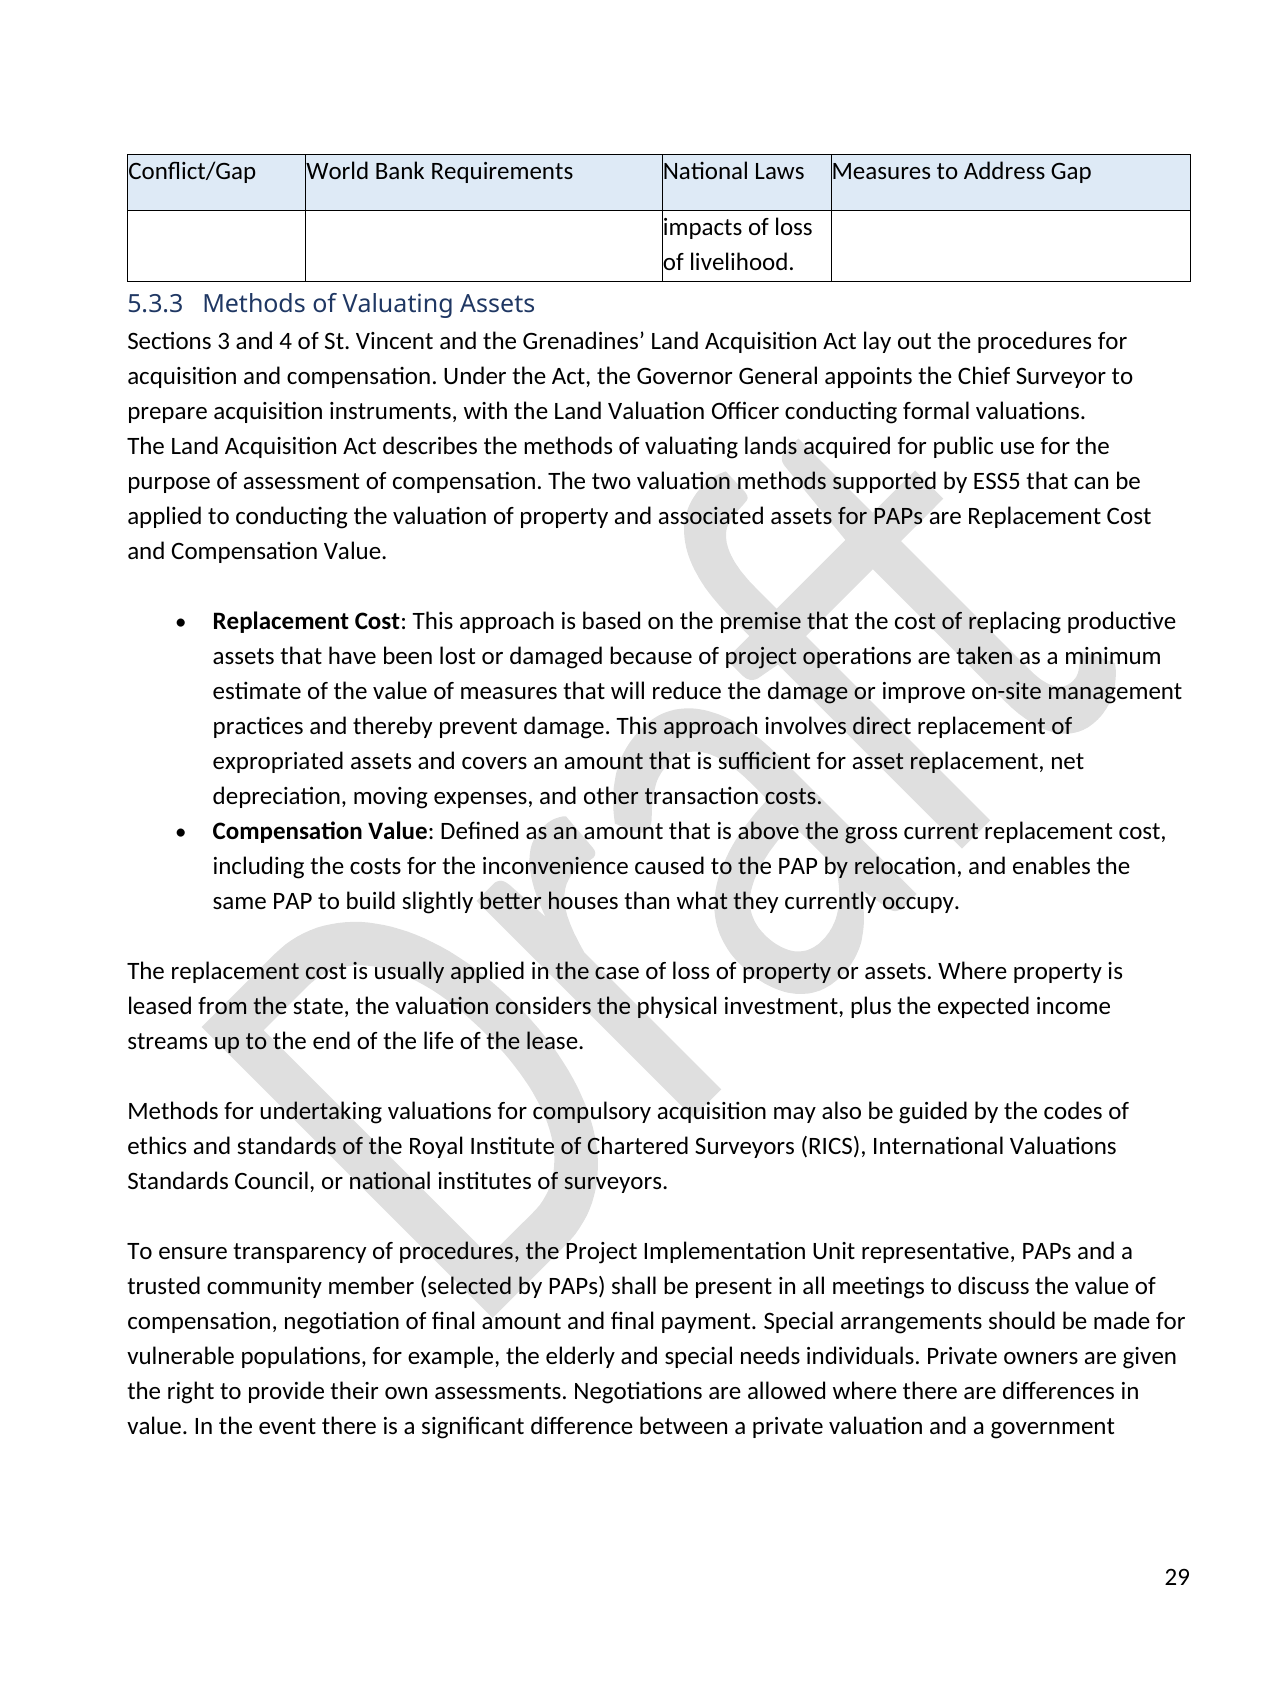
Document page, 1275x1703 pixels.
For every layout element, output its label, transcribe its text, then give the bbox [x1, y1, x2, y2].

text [127, 1235, 1189, 1441]
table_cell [663, 211, 831, 281]
table_header Measures to Address Gap [832, 155, 1190, 210]
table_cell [832, 211, 1190, 281]
list Replacement Cost: This approach is based on the premise that the cost of replacing productive assets that have been lost or damaged because of project operations are taken as a minimum estimate of the value of measures that will reduce the damage or improve on-site management practices and thereby prevent damage. This approach involves direct replacement of expropriated assets and covers an amount that is sufficient for asset replacement, net depreciation, moving expenses, and other transaction costs. [175, 605, 1189, 811]
table_header National Laws [663, 155, 831, 210]
subtitle Methods of Valuating Assets [127, 286, 1189, 320]
text Methods for undertaking valuations for compulsory acquisition may also be guided by the codes of ethics and standards of the Royal Institute of Chartered Surveyors (RICS), International Valuations Standards Council, or national institutes of surveyors. [127, 1095, 1189, 1196]
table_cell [128, 211, 305, 281]
text Sections 3 and 4 of St. Vincent and the Grenadines’ Land Acquisition Act lay out the procedures for acquisition and compensation. Under the Act, the Governor General appoints the Chief Surveyor to prepare acquisition instruments, with the Land Valuation Officer conducting formal valuations. [127, 325, 1189, 426]
table_header World Bank Requirements [306, 155, 662, 210]
text The replacement cost is usually applied in the case of loss of property or assets. Where property is leased from the state, the valuation considers the physical investment, plus the expected income streams up to the end of the life of the lease. [127, 955, 1189, 1056]
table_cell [306, 211, 662, 281]
list Compensation Value: Defined as an amount that is above the gross current replacement cost, including the costs for the inconvenience caused to the PAP by relocation, and enables the same PAP to build slightly better houses than what they currently occupy. [175, 815, 1189, 916]
text The Land Acquisition Act describes the methods of valuating lands acquired for public use for the purpose of assessment of compensation. The two valuation methods supported by ESS5 that can be applied to conducting the valuation of property and associated assets for PAPs are Replacement Cost and Compensation Value. [127, 430, 1189, 566]
table_header Conflict/Gap [128, 155, 305, 210]
